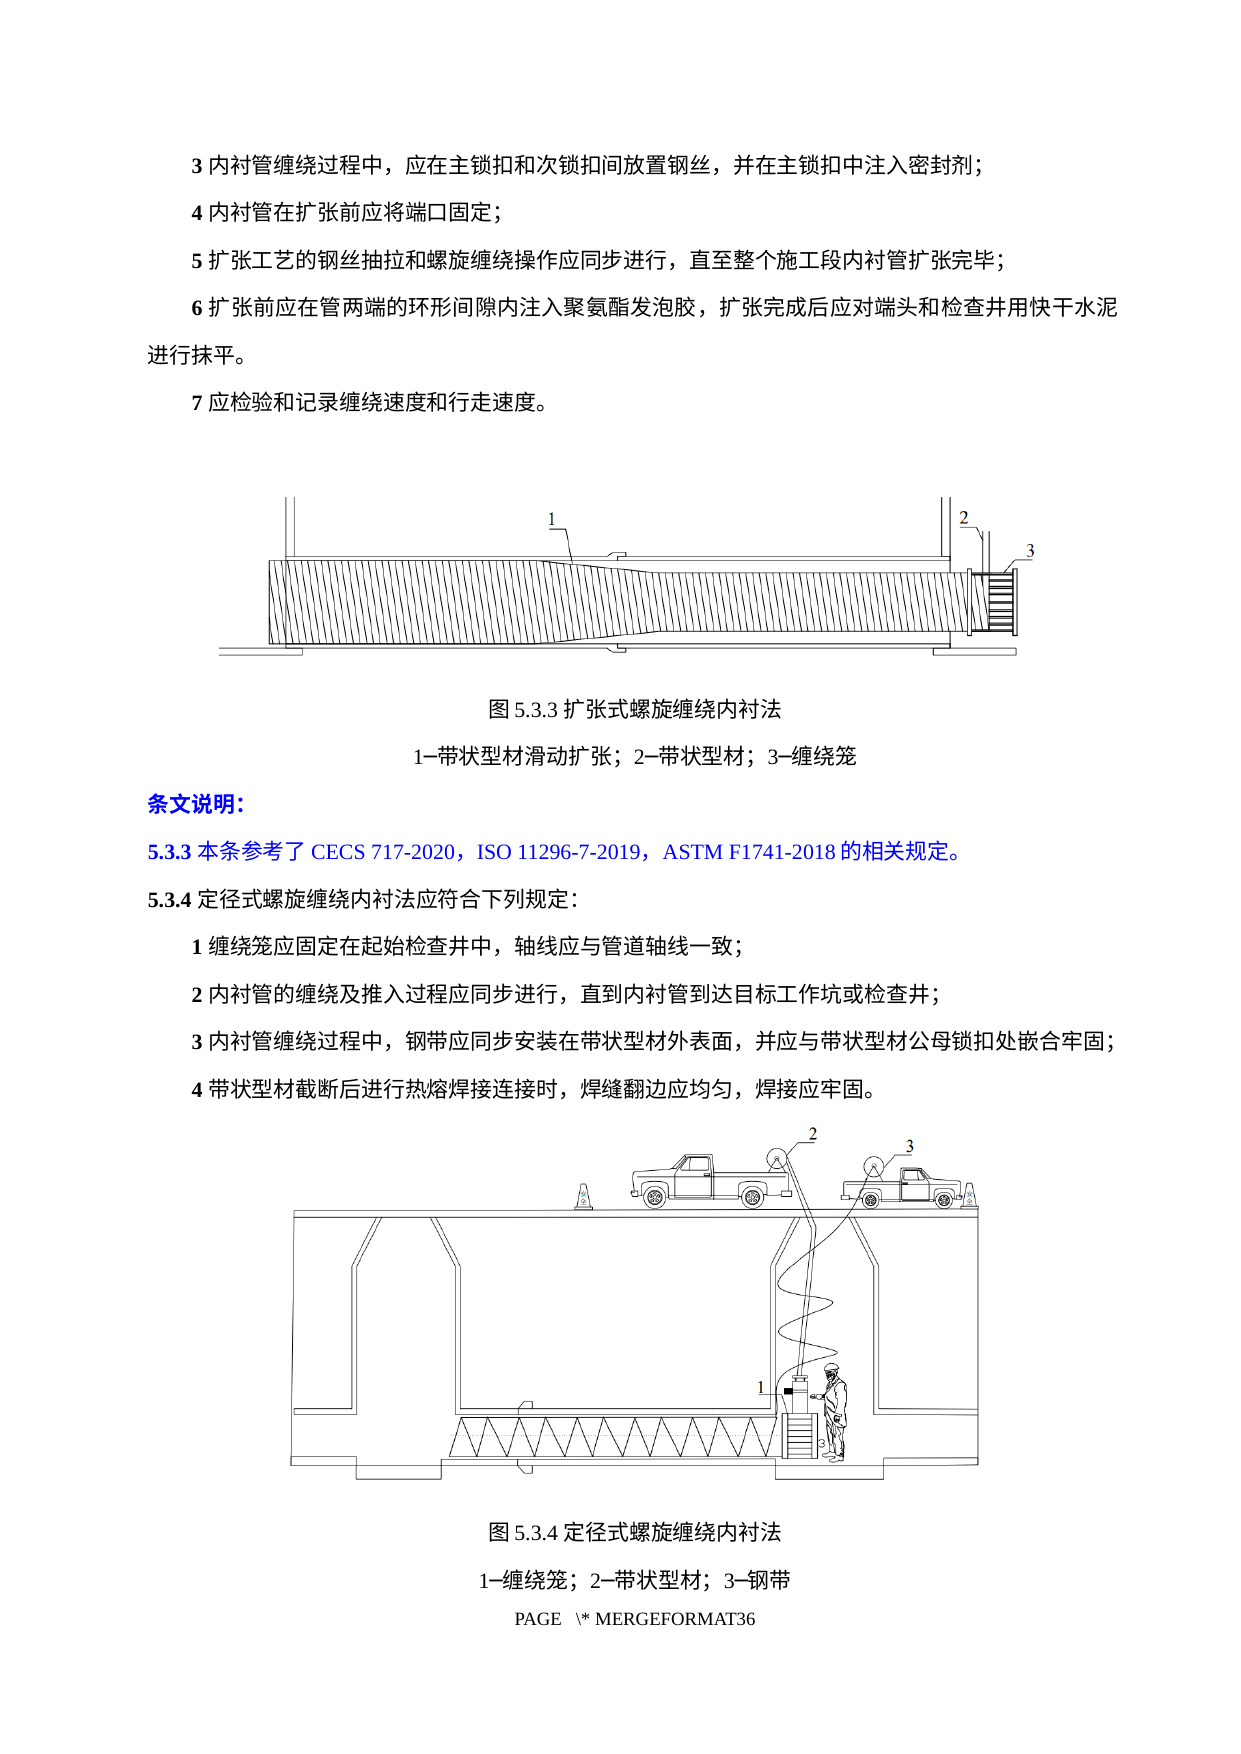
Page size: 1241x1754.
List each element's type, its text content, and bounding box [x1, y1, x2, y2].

text 条文说明： [148, 787, 1122, 818]
text 3 内衬管缠绕过程中，应在主锁扣和次锁扣间放置钢丝，并在主锁扣中注入密封剂； [148, 148, 1122, 179]
text 4 内衬管在扩张前应将端口固定； [148, 195, 1122, 227]
text 1 缠绕笼应固定在起始检查井中，轴线应与管道轴线一致； [148, 929, 1122, 961]
text 1─缠绕笼；2─带状型材；3─钢带 [148, 1563, 1122, 1594]
text 图5.3.4 定径式螺旋缠绕内衬法 [148, 1515, 1122, 1547]
text 1─带状型材滑动扩张；2─带状型材；3─缠绕笼 [148, 739, 1122, 771]
text 7 应检验和记录缠绕速度和行走速度。 [148, 385, 1122, 417]
text 6 扩张前应在管两端的环形间隙内注入聚氨酯发泡胶，扩张完成后应对端头和检查井用快干水泥进行抹平。 [148, 290, 1122, 369]
text 5 扩张工艺的钢丝抽拉和螺旋缠绕操作应同步进行，直至整个施工段内衬管扩张完毕； [148, 243, 1122, 274]
picture [280, 1119, 990, 1503]
text 3 内衬管缠绕过程中，钢带应同步安装在带状型材外表面，并应与带状型材公母锁扣处嵌合牢固； [148, 1024, 1122, 1056]
text 2 内衬管的缠绕及推入过程应同步进行，直到内衬管到达目标工作坑或检查井； [148, 977, 1122, 1008]
text 5.3.3 本条参考了CECS 717-2020，ISO 11296-7-2019，ASTM F1741-2018的相关规定。 [148, 834, 1122, 866]
text 图5.3.3 扩张式螺旋缠绕内衬法 [148, 692, 1122, 723]
text 5.3.4 定径式螺旋缠绕内衬法应符合下列规定： [148, 882, 1122, 913]
picture [210, 470, 1060, 680]
text 4 带状型材截断后进行热熔焊接连接时，焊缝翻边应均匀，焊接应牢固。 [148, 1072, 1122, 1103]
